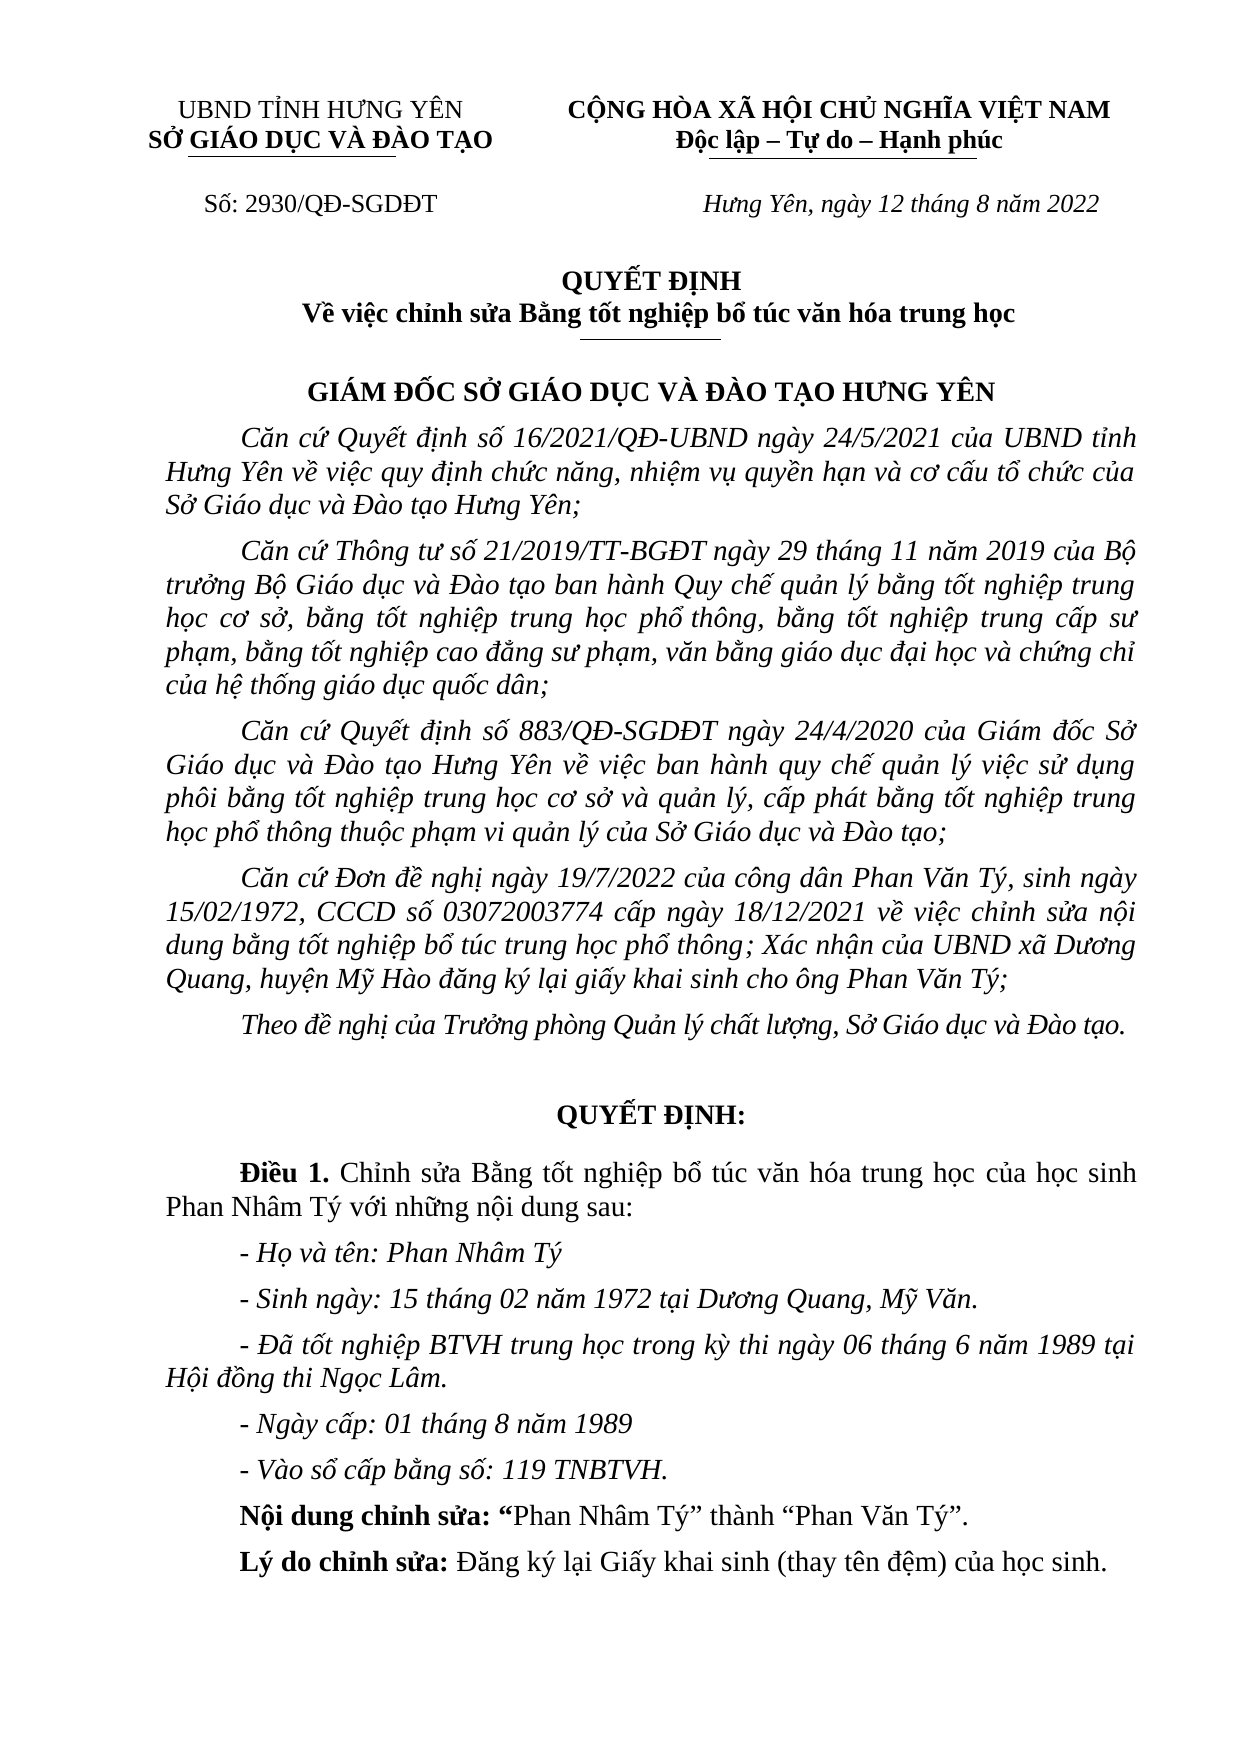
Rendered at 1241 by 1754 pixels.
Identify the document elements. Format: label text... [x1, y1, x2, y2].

text GIÁM ĐỐC SỞ GIÁO DỤC VÀ ĐÀO TẠO HƯNG YÊN [165, 375, 1137, 408]
text Nội dung chỉnh sửa: “Phan Nhâm Tý” thành “Phan Văn Tý”. [165, 1498, 1137, 1532]
text Căn cứ Quyết định số 16/2021/QĐ-UBND ngày 24/5/2021 của UBND tỉnh Hưng Yên về việc quy định chức năng, nhiệm vụ quyền hạn và cơ cấu tổ chức của Sở Giáo dục và Đào tạo Hưng Yên; [165, 420, 1137, 521]
text Điều 1. Chỉnh sửa Bằng tốt nghiệp bổ túc văn hóa trung học của học sinh Phan Nhâm Tý với những nội dung sau: [165, 1155, 1137, 1222]
table_cell Hưng Yên, ngày 12 tháng 8 năm 2022 [535, 188, 1143, 232]
text - Đã tốt nghiệp BTVH trung học trong kỳ thi ngày 06 tháng 6 năm 1989 tại Hội đồng thi Ngọc Lâm. [165, 1327, 1137, 1394]
text Về việc chỉnh sửa Bằng tốt nghiệp bổ túc văn hóa trung học [165, 296, 1152, 329]
text QUYẾT ĐỊNH: [165, 1098, 1137, 1130]
text - Ngày cấp: 01 tháng 8 năm 1989 [165, 1406, 1137, 1440]
text - Sinh ngày: 15 tháng 02 năm 1972 tại Dương Quang, Mỹ Văn. [165, 1281, 1137, 1314]
text Lý do chỉnh sửa: Đăng ký lại Giấy khai sinh (thay tên đệm) của học sinh. [165, 1544, 1137, 1578]
text Căn cứ Đơn đề nghị ngày 19/7/2022 của công dân Phan Văn Tý, sinh ngày 15/02/1972, CCCD số 03072003774 cấp ngày 18/12/2021 về việc chỉnh sửa nội dung bằng tốt nghiệp bổ túc trung học phổ thông; Xác nhận của UBND xã Dương Quang, huyện Mỹ Hào đăng ký lại giấy khai sinh cho ông Phan Văn Tý; [165, 860, 1137, 994]
table_header UBND TỈNH HƯNG YÊN SỞ GIÁO DỤC VÀ ĐÀO TẠO [106, 95, 534, 188]
text QUYẾT ĐỊNH [165, 264, 1137, 296]
text Theo đề nghị của Trưởng phòng Quản lý chất lượng, Sở Giáo dục và Đào tạo. [165, 1007, 1137, 1040]
text Căn cứ Thông tư số 21/2019/TT-BGĐT ngày 29 tháng 11 năm 2019 của Bộ trưởng Bộ Giáo dục và Đào tạo ban hành Quy chế quản lý bằng tốt nghiệp trung học cơ sở, bằng tốt nghiệp trung học phổ thông, bằng tốt nghiệp trung cấp sư phạm, bằng tốt nghiệp cao đẳng sư phạm, văn bằng giáo dục đại học và chứng chỉ của hệ thống giáo dục quốc dân; [165, 533, 1137, 701]
text Căn cứ Quyết định số 883/QĐ-SGDĐT ngày 24/4/2020 của Giám đốc Sở Giáo dục và Đào tạo Hưng Yên về việc ban hành quy chế quản lý việc sử dụng phôi bằng tốt nghiệp trung học cơ sở và quản lý, cấp phát bằng tốt nghiệp trung học phổ thông thuộc phạm vi quản lý của Sở Giáo dục và Đào tạo; [165, 713, 1137, 848]
text - Họ và tên: Phan Nhâm Tý [165, 1235, 1137, 1268]
table_cell Số: 2930/QĐ-SGDĐT [106, 188, 534, 232]
table_header CỘNG HÒA XÃ HỘI CHỦ NGHĨA VIỆT NAM Độc lập – Tự do – Hạnh phúc [535, 95, 1143, 188]
text - Vào sổ cấp bằng số: 119 TNBTVH. [165, 1452, 1137, 1486]
